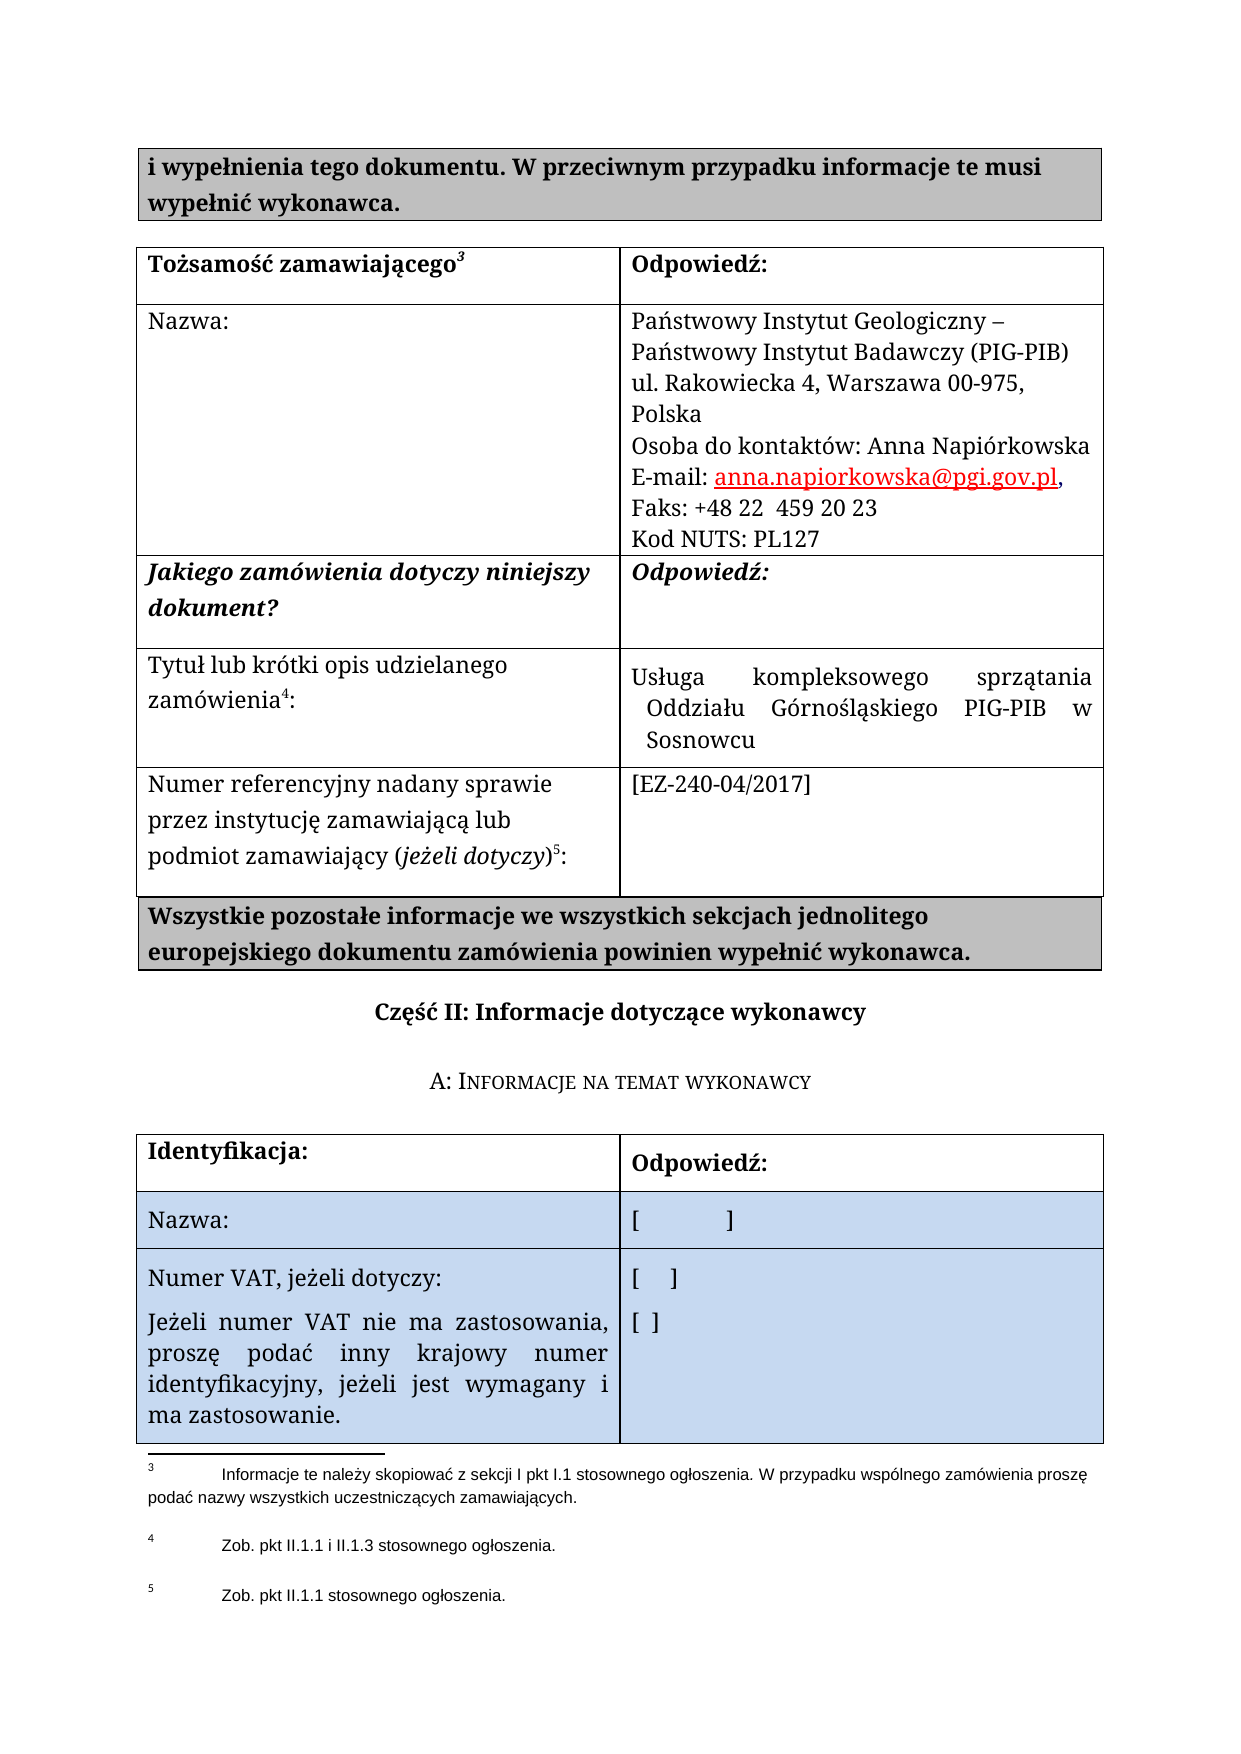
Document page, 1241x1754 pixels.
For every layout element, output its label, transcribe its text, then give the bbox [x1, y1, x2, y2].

table_header Odpowiedź: [621, 248, 1103, 303]
text Wszystkie pozostałe informacje we wszystkich sekcjach jednolitego europejskiego dokumentu zamówienia powinien wypełnić wykonawca. [139, 898, 1101, 969]
table_header Tożsamość zamawiającego [137, 248, 619, 303]
table_cell Państwowy Instytut Geologiczny – Państwowy Instytut Badawczy (PIG-PIB) ul. Rakowiecka 4, Warszawa 00-975, Polska Osoba do kontaktów: Anna Napiórkowska E-mail: anna.napiorkowska@pgi.gov.pl, Faks: +48 22 459 20 23 Kod NUTS: PL127 [621, 305, 1103, 554]
table_header Odpowiedź: [621, 1135, 1103, 1191]
table_cell Numer VAT, jeżeli dotyczy: Jeżeli numer VAT nie ma zastosowania, proszę podać inny krajowy numer identyfikacyjny, jeżeli jest wymagany i ma zastosowanie. [137, 1249, 619, 1443]
title Część II: Informacje dotyczące wykonawcy [148, 996, 1093, 1027]
table_cell Usługa kompleksowego sprzątania Oddziału Górnośląskiego PIG-PIB w Sosnowcu [621, 649, 1103, 767]
table_header Identyfikacja: [137, 1135, 619, 1191]
table_cell Numer referencyjny nadany sprawie przez instytucję zamawiającą lub podmiot zamawiający (jeżeli dotyczy): [137, 768, 619, 896]
title A: Informacje na temat wykonawcy [148, 1065, 1093, 1096]
table_cell Tytuł lub krótki opis udzielanego zamówienia: [137, 649, 619, 767]
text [139, 149, 1101, 220]
table_cell Jakiego zamówienia dotyczy niniejszy dokument? [137, 556, 619, 647]
table_cell Odpowiedź: [621, 556, 1103, 647]
table_cell Nazwa: [137, 1192, 619, 1248]
table_cell Nazwa: [137, 305, 619, 554]
table_cell [ ] [ ] [621, 1249, 1103, 1443]
table_cell [ ] [621, 1192, 1103, 1248]
table_cell [EZ-240-04/2017] [621, 768, 1103, 896]
